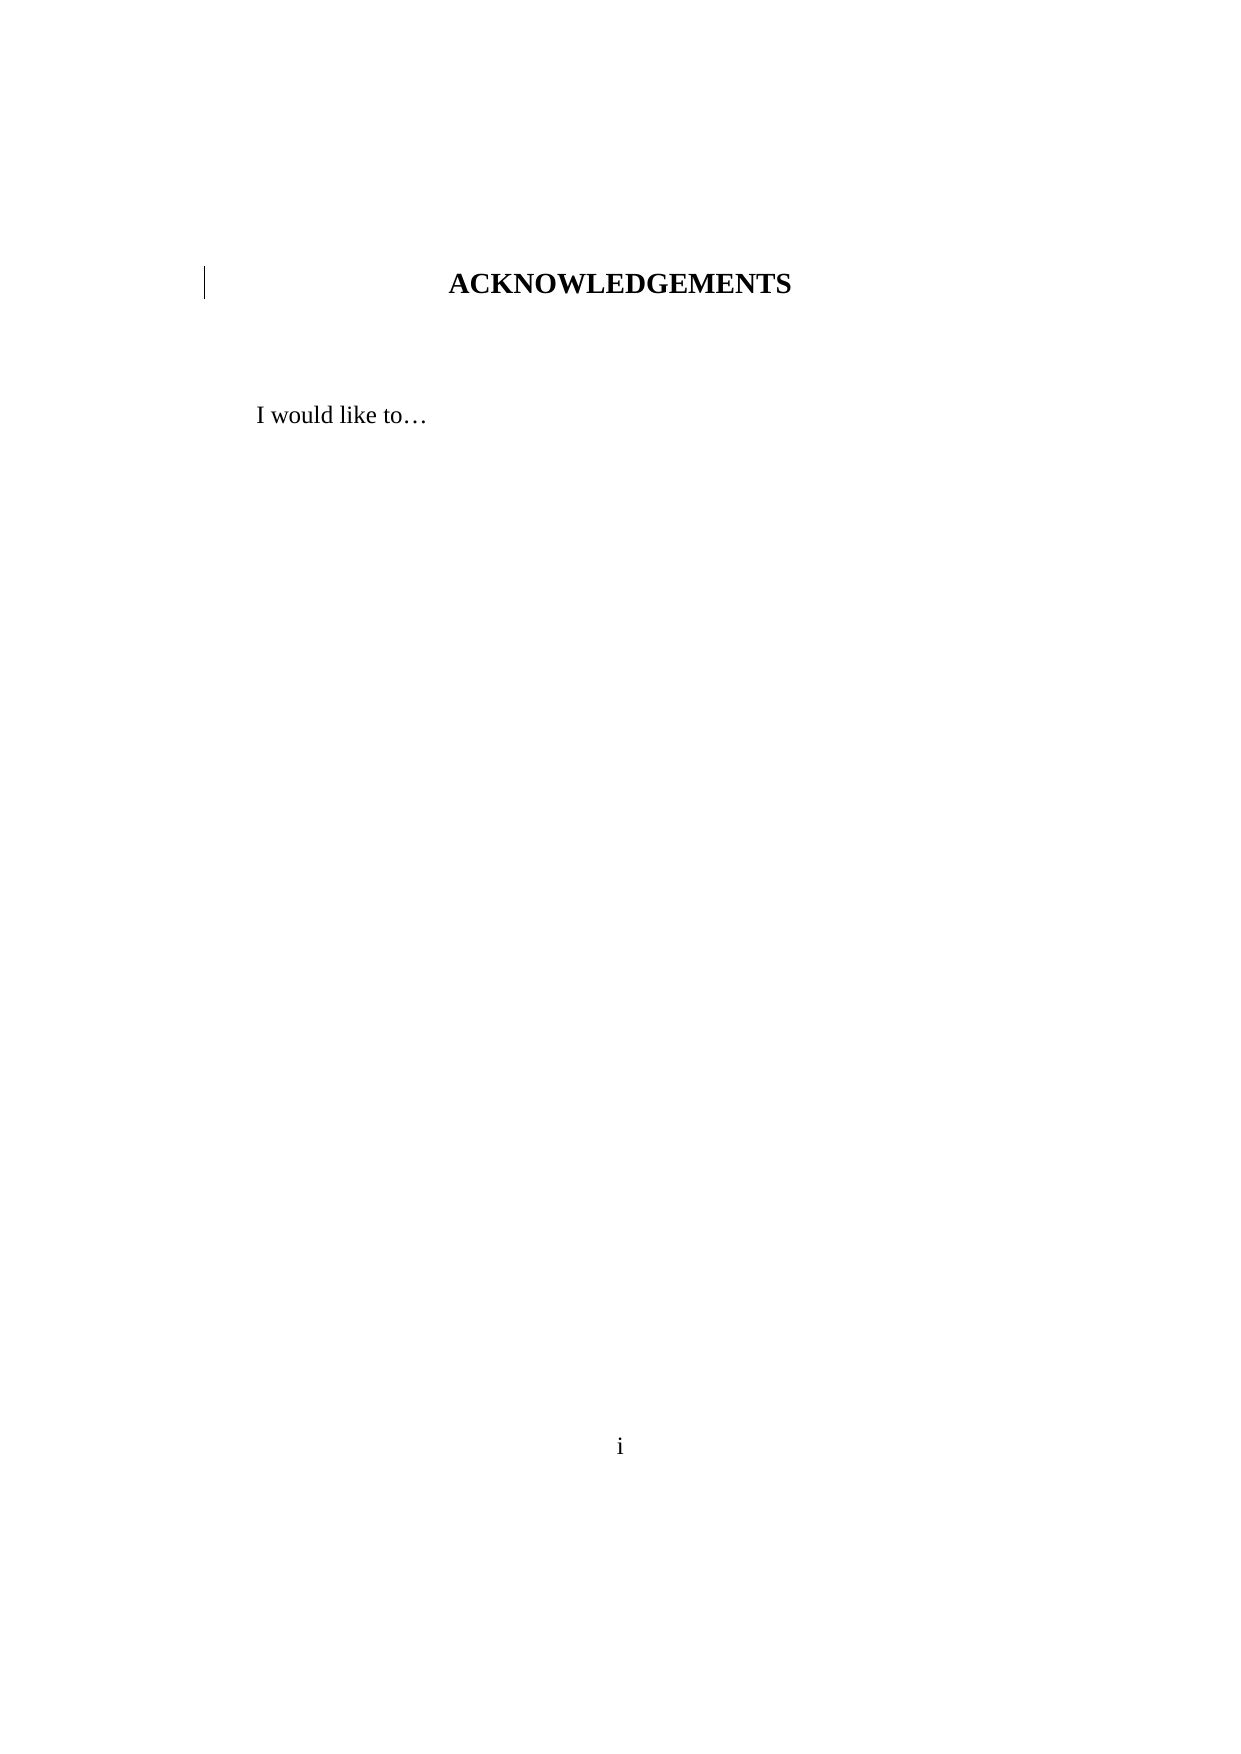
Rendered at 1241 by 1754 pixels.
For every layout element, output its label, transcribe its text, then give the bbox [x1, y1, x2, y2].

text ACKNOWLEDGEMENTS [218, 266, 1022, 299]
text I would like to… [218, 400, 1022, 429]
